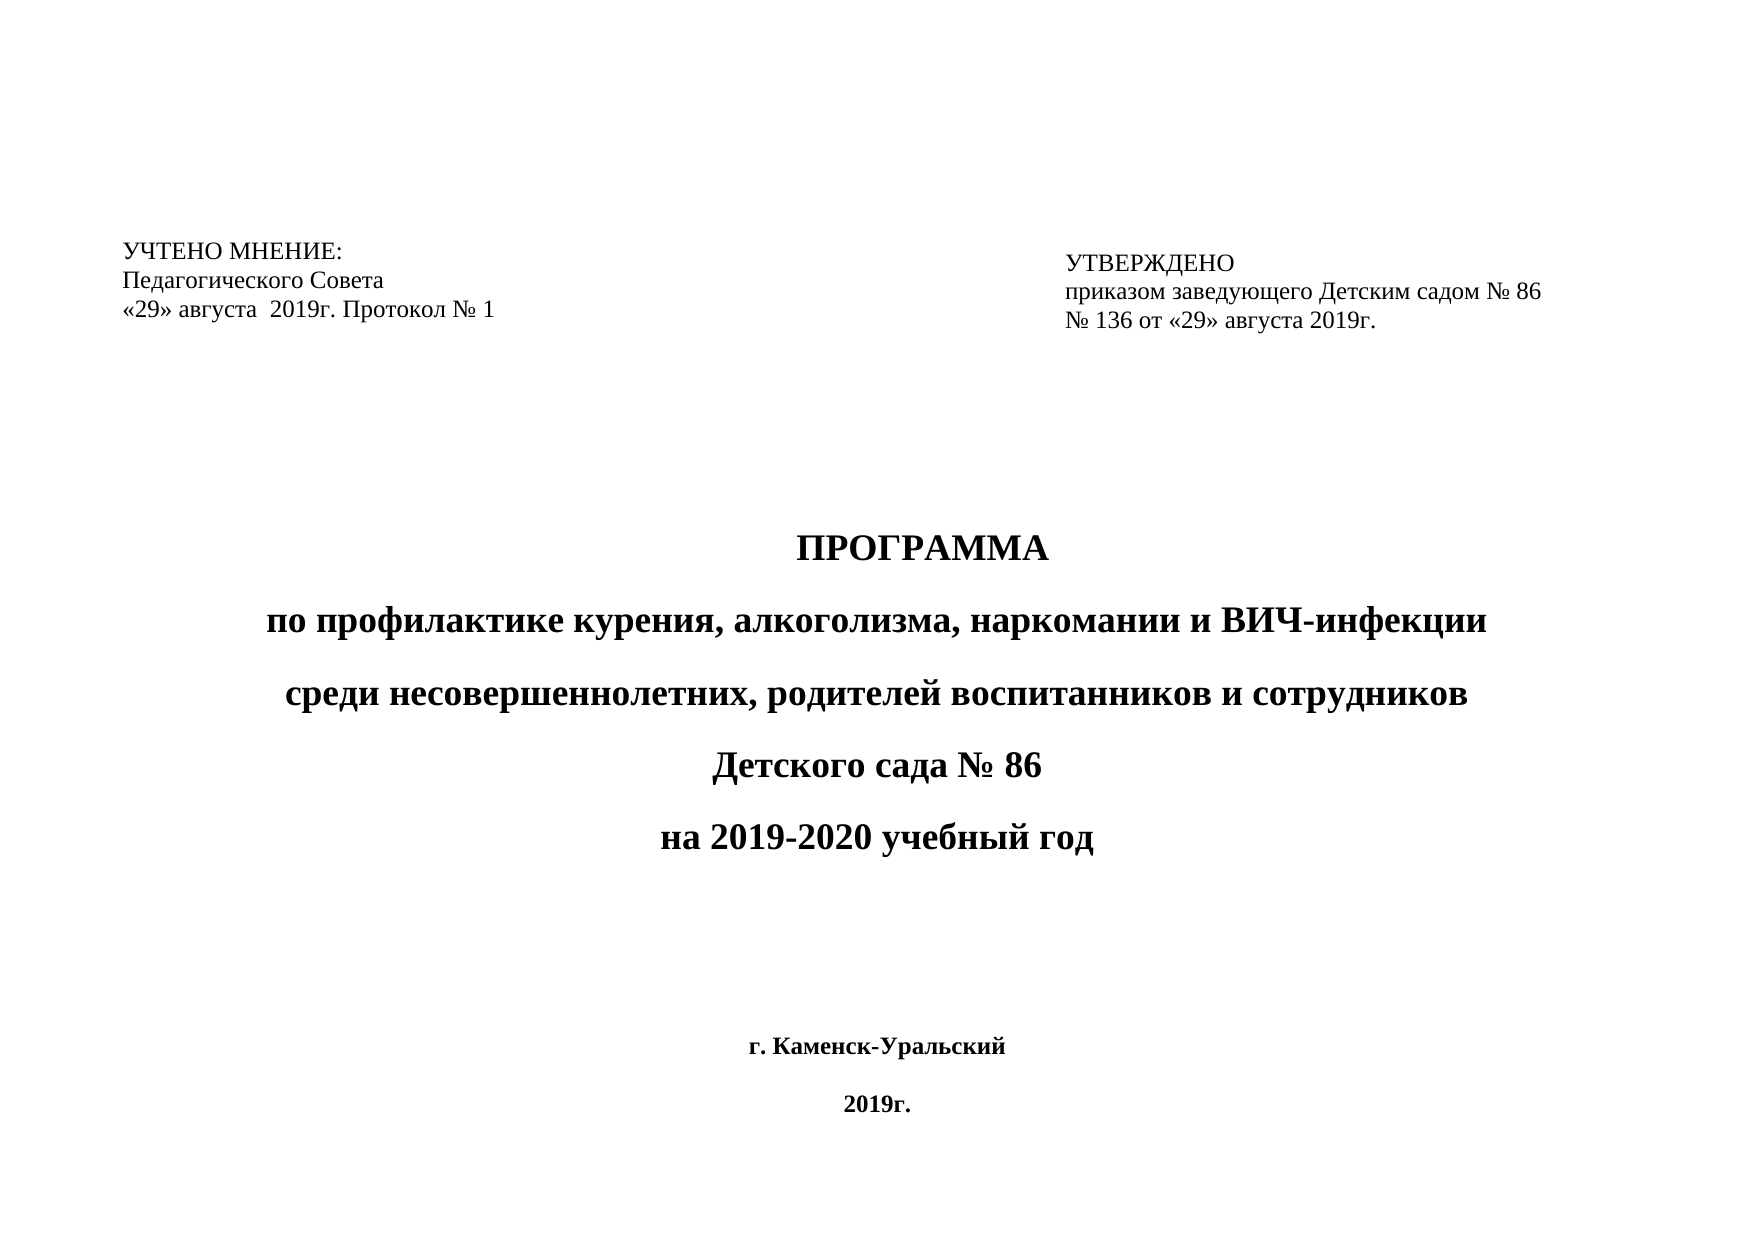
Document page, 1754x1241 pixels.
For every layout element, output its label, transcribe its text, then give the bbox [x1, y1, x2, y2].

text по профилактике курения, алкоголизма, наркомании и ВИЧ-инфекции [118, 598, 1636, 641]
text Детского сада № 86 [118, 742, 1636, 785]
text 2019г. [118, 1089, 1636, 1118]
table_header УТВЕРЖДЕНО приказом заведующего Детским садом № 86 № 136 от «29» августа 2019г. [1054, 248, 1617, 365]
table_header УЧТЕНО МНЕНИЕ: Педагогического Совета «29» августа 2019г. Протокол № 1 [111, 236, 672, 379]
text ПРОГРАММА [118, 525, 1636, 568]
text на 2019-2020 учебный год [118, 814, 1636, 858]
text г. Каменск-Уральский [118, 1031, 1636, 1060]
text среди несовершеннолетних, родителей воспитанников и сотрудников [118, 670, 1636, 713]
